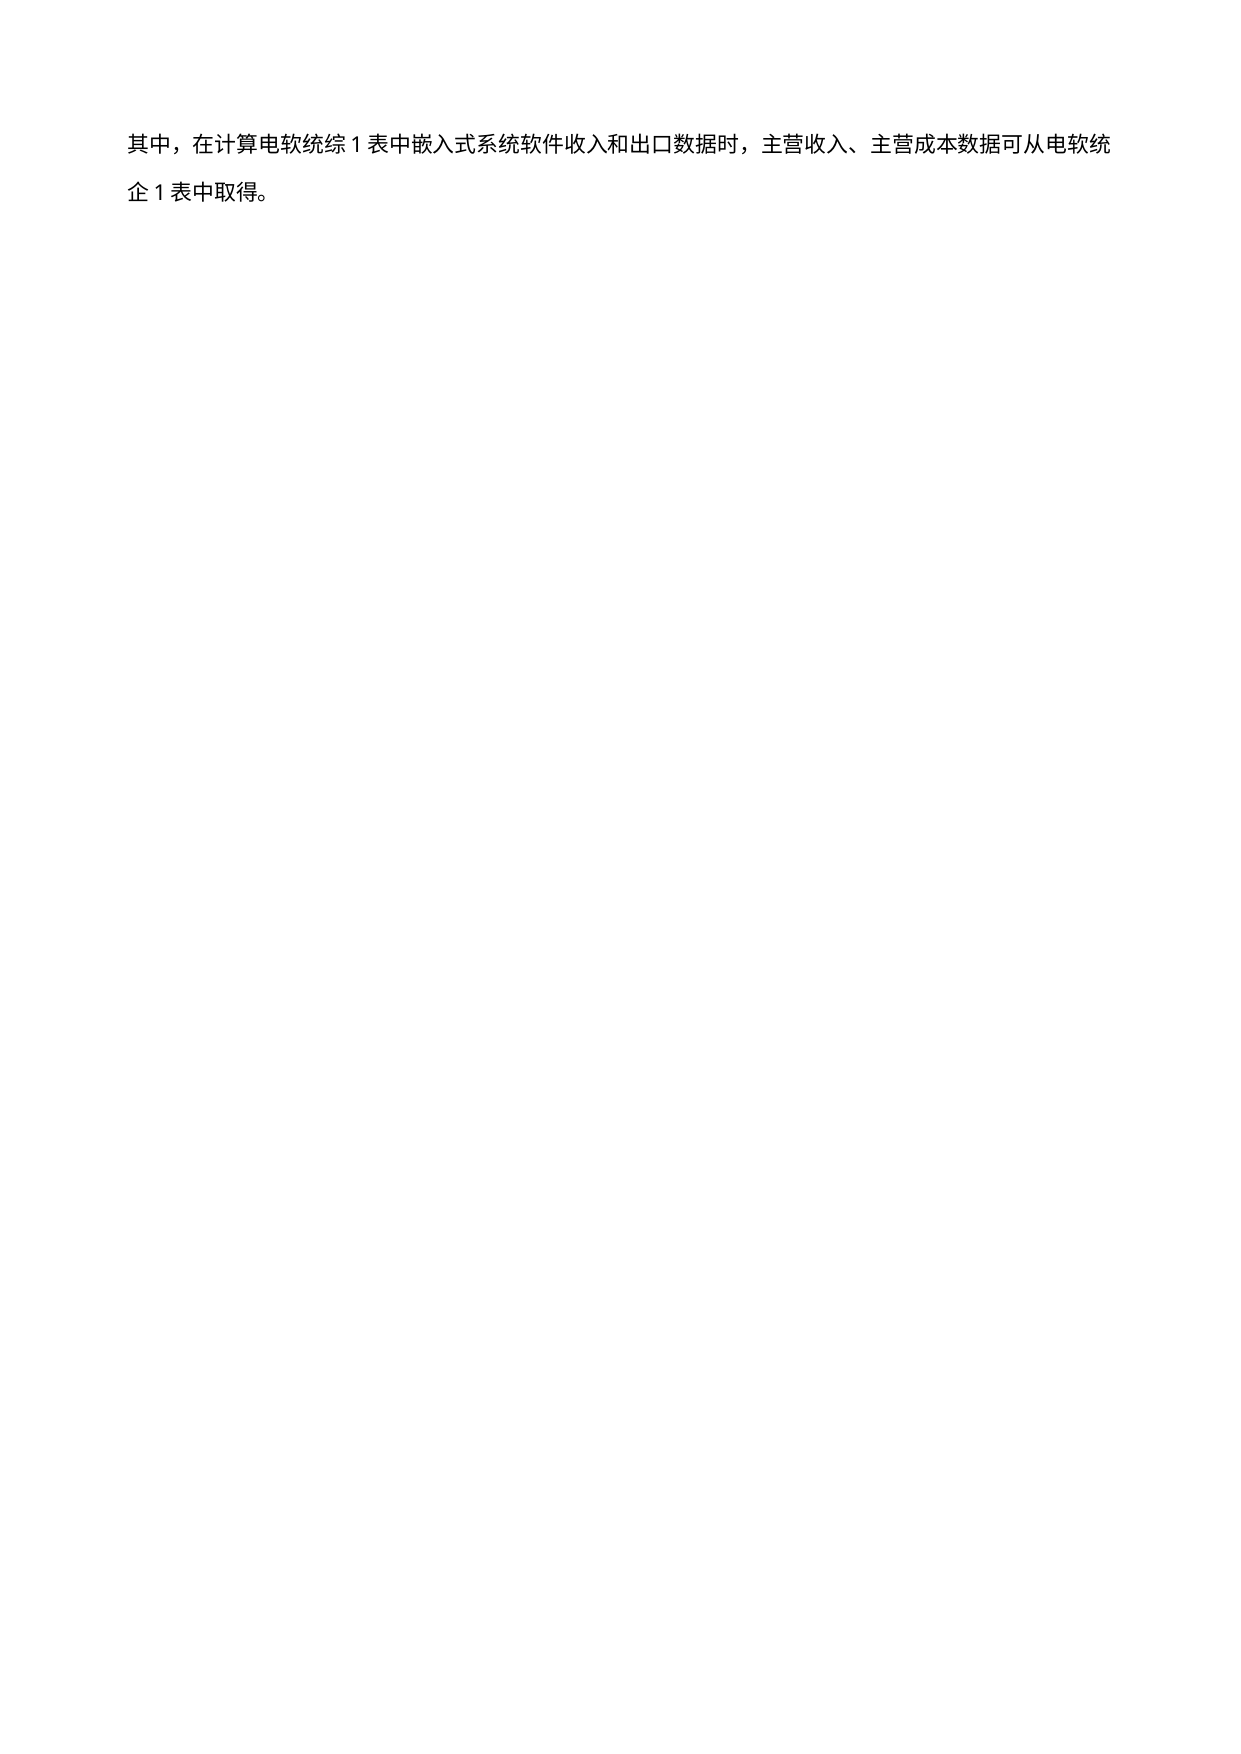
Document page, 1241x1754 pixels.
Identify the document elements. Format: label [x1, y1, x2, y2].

text [127, 127, 1113, 206]
